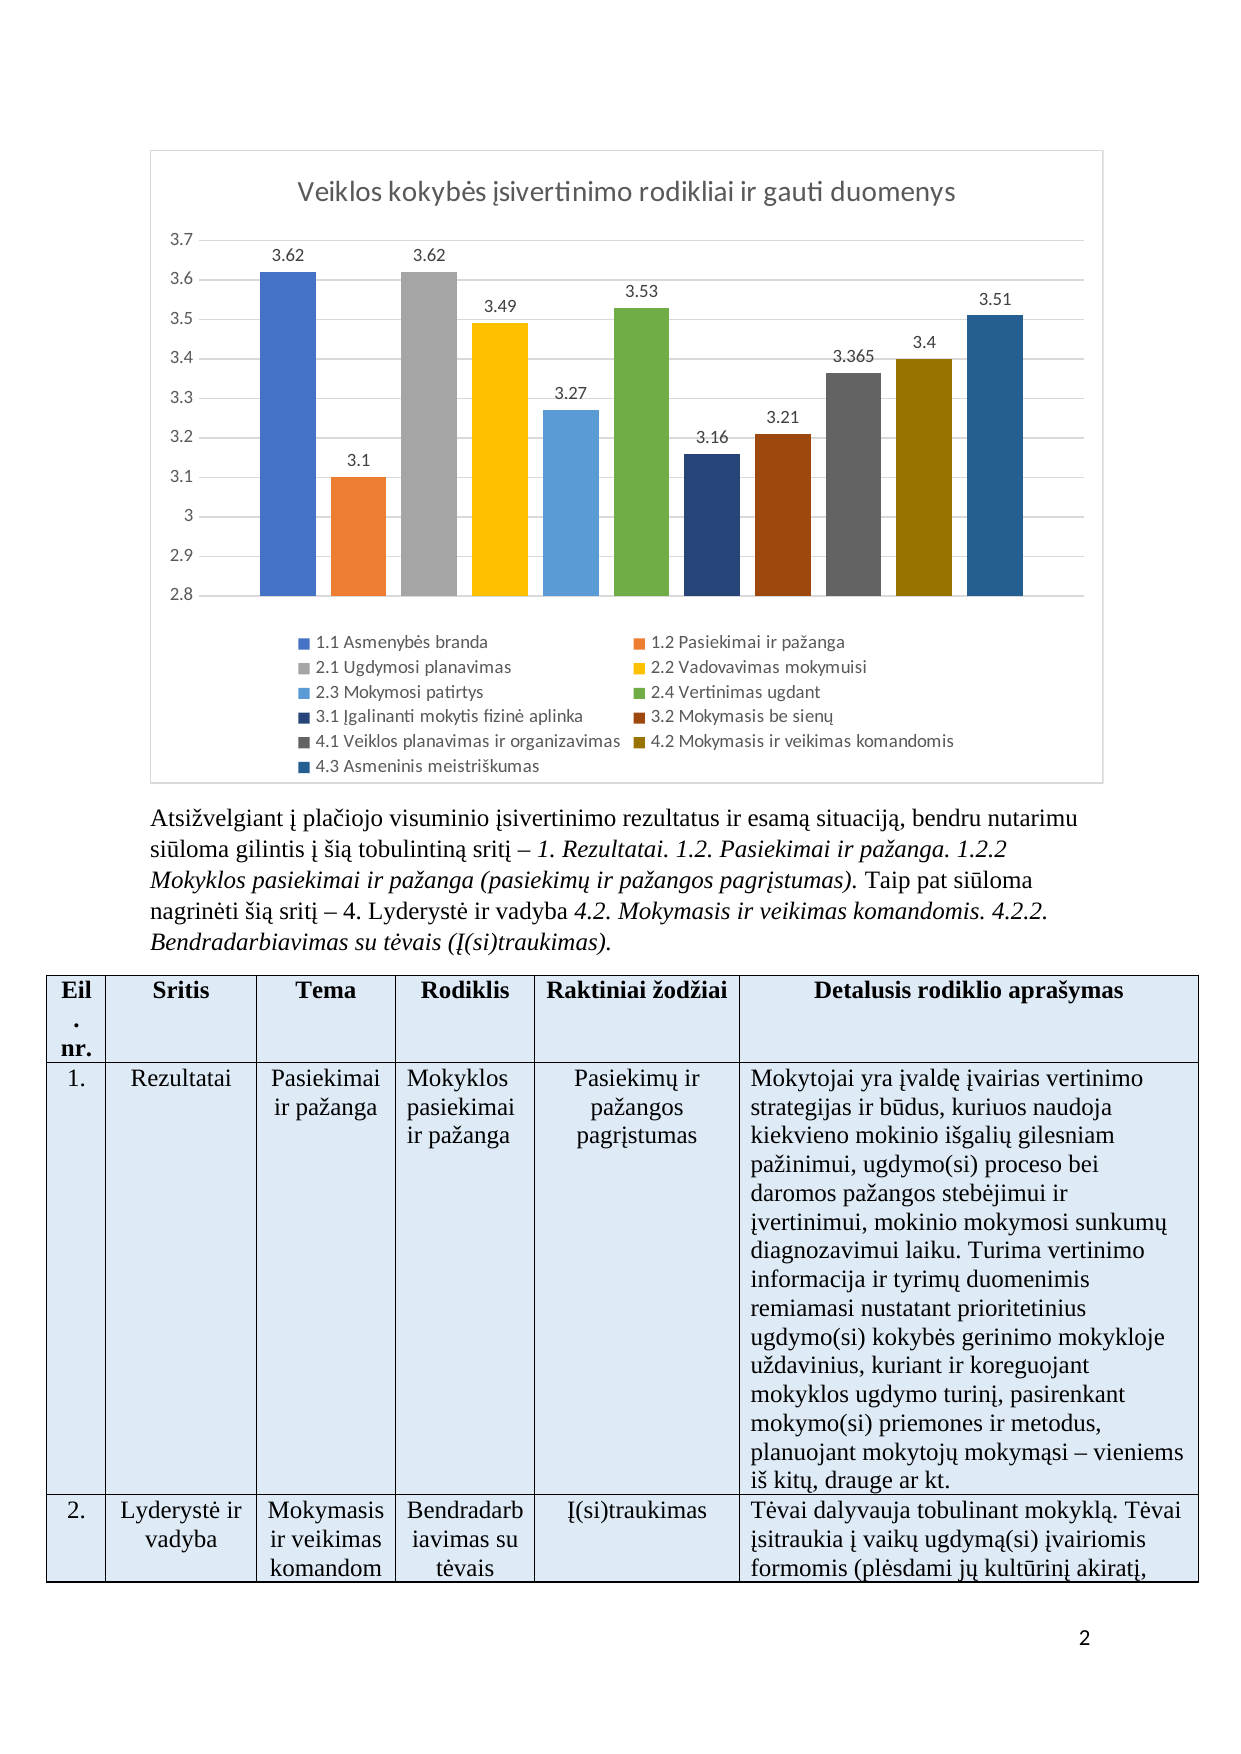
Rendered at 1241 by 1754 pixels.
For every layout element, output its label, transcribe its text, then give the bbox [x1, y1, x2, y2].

table_cell 1. [47, 1063, 105, 1494]
text Atsižvelgiant į plačiojo visuminio įsivertinimo rezultatus ir esamą situaciją, bendru nutarimu siūloma gilintis į šią tobulintiną sritį – 1. Rezultatai. 1.2. Pasiekimai ir pažanga. 1.2.2 Mokyklos pasiekimai ir pažanga (pasiekimų ir pažangos pagrįstumas). Taip pat siūloma nagrinėti šią sritį – 4. Lyderystė ir vadyba 4.2. Mokymasis ir veikimas komandomis. 4.2.2. Bendradarbiavimas su tėvais (Į(si)traukimas). [150, 803, 1090, 956]
table_header Tema [257, 976, 395, 1062]
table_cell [257, 1495, 395, 1581]
table_cell Mokyklos pasiekimai ir pažanga [396, 1063, 534, 1494]
table_cell Į(si)traukimas [535, 1495, 739, 1581]
table_cell Pasiekimų ir pažangos pagrįstumas [535, 1063, 739, 1494]
table_header Sritis [106, 976, 256, 1062]
table_header Detalusis rodiklio aprašymas [740, 976, 1198, 1062]
table_cell Pasiekimai ir pažanga [257, 1063, 395, 1494]
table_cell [396, 1495, 534, 1581]
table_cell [740, 1495, 1198, 1581]
table_cell Lyderystė ir vadyba [106, 1495, 256, 1581]
table_cell Rezultatai [106, 1063, 256, 1494]
table_header Eil. nr. [47, 976, 105, 1062]
table_header Rodiklis [396, 976, 534, 1062]
table_cell 2. [47, 1495, 105, 1581]
table_header Raktiniai žodžiai [535, 976, 739, 1062]
table_cell Mokytojai yra įvaldę įvairias vertinimo strategijas ir būdus, kuriuos naudoja kiekvieno mokinio išgalių gilesniam pažinimui, ugdymo(si) proceso bei daromos pažangos stebėjimui ir įvertinimui, mokinio mokymosi sunkumų diagnozavimui laiku. Turima vertinimo informacija ir tyrimų duomenimis remiamasi nustatant prioritetinius ugdymo(si) kokybės gerinimo mokykloje uždavinius, kuriant ir koreguojant mokyklos ugdymo turinį, pasirenkant mokymo(si) priemones ir metodus, planuojant mokytojų mokymąsi – vieniems iš kitų, drauge ar kt. [740, 1063, 1198, 1494]
